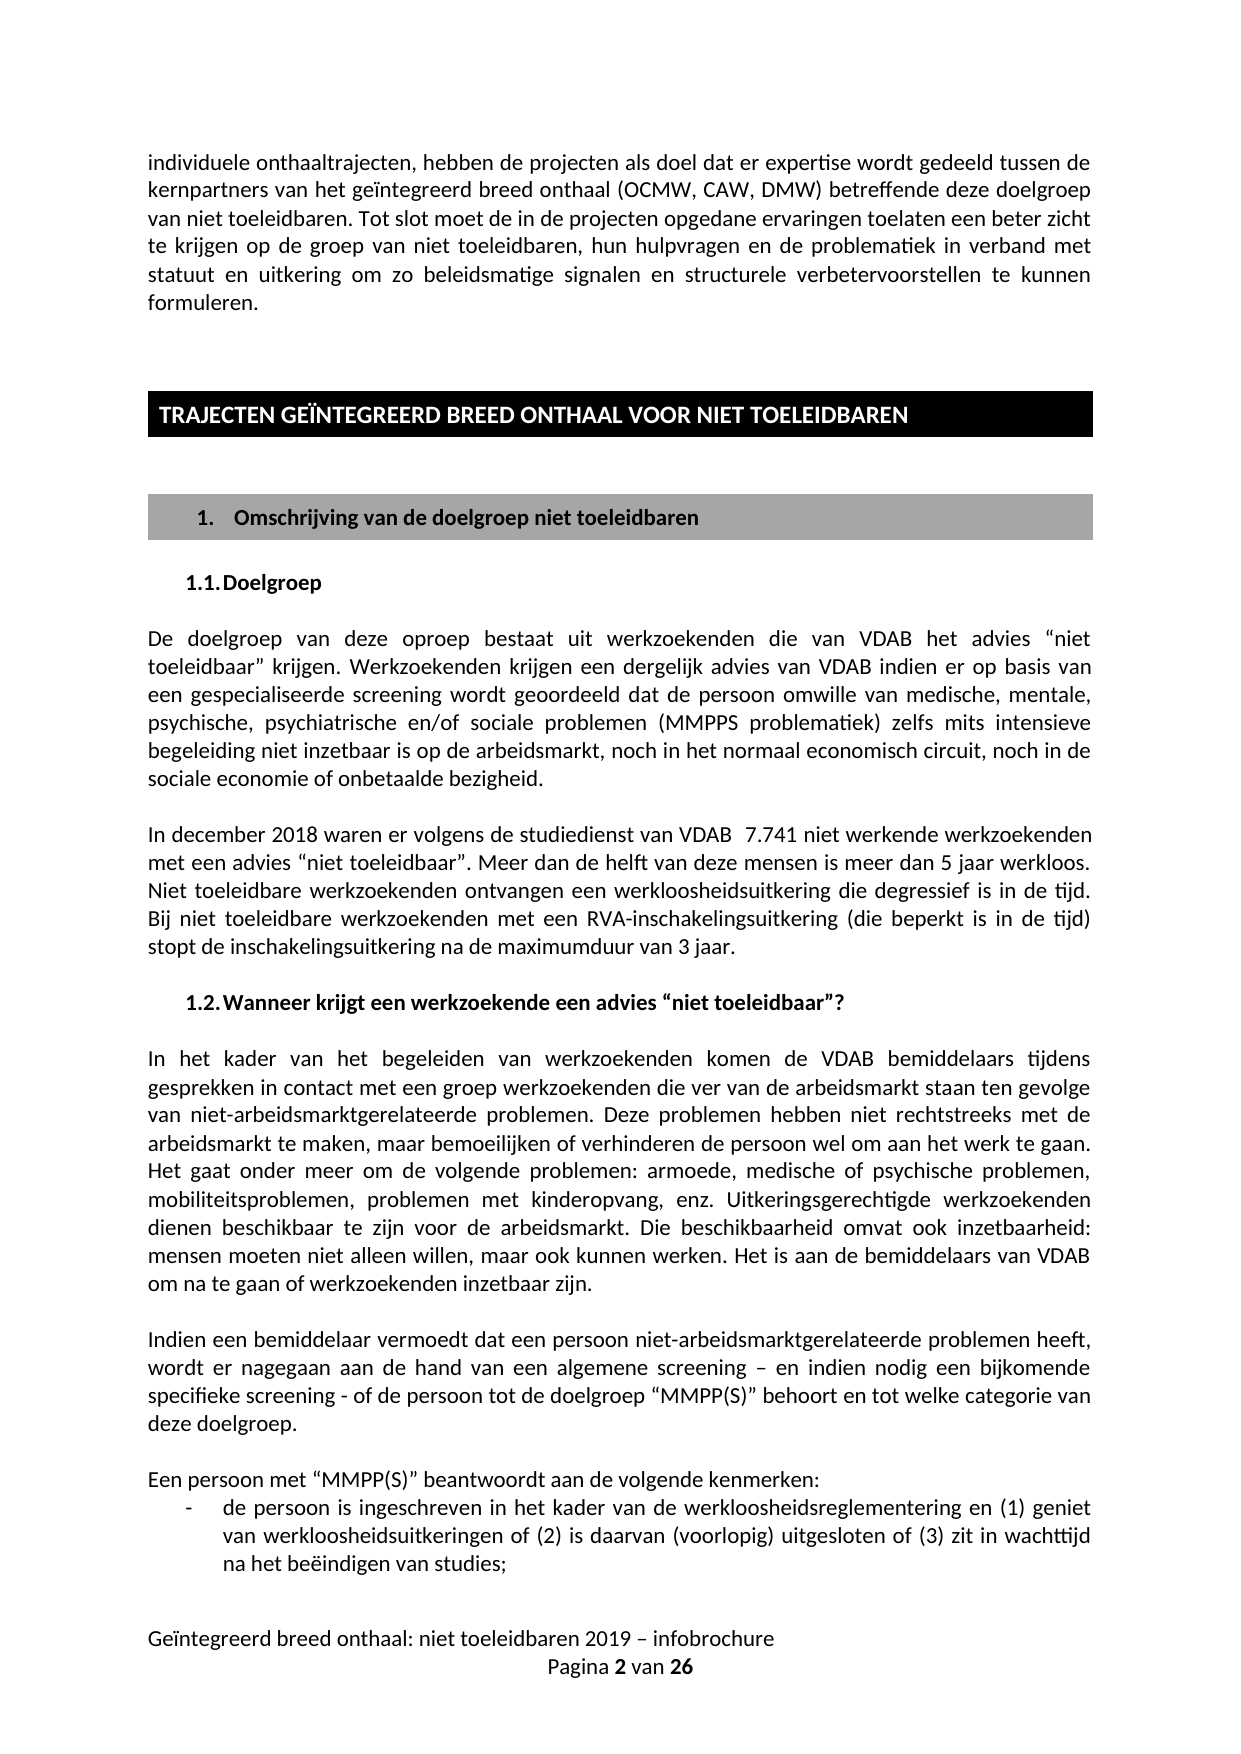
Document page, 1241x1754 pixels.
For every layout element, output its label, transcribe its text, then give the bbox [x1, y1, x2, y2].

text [148, 148, 1093, 316]
text In december 2018 waren er volgens de studiedienst van VDAB 7.741 niet werkende werkzoekenden met een advies “niet toeleidbaar”. Meer dan de helft van deze mensen is meer dan 5 jaar werkloos. Niet toeleidbare werkzoekenden ontvangen een werkloosheidsuitkering die degressief is in de tijd. Bij niet toeleidbare werkzoekenden met een RVA-inschakelingsuitkering (die beperkt is in de tijd) stopt de inschakelingsuitkering na de maximumduur van 3 jaar. [148, 820, 1093, 961]
text Indien een bemiddelaar vermoedt dat een persoon niet-arbeidsmarktgerelateerde problemen heeft, wordt er nagegaan aan de hand van een algemene screening – en indien nodig een bijkomende specifieke screening - of de persoon tot de doelgroep “MMPP(S)” behoort en tot welke categorie van deze doelgroep. [148, 1325, 1093, 1437]
table_header Omschrijving van de doelgroep niet toeleidbaren [148, 494, 1093, 540]
table_header TRAJECTEN GEÏNTEGREERD BREED ONTHAAL VOOR NIET TOELEIDBAREN [148, 391, 1093, 437]
list de persoon is ingeschreven in het kader van de werkloosheidsreglementering en (1) geniet van werkloosheidsuitkeringen of (2) is daarvan (voorlopig) uitgesloten of (3) zit in wachttijd na het beëindigen van studies; [185, 1493, 1093, 1577]
list Doelgroep [185, 568, 1093, 596]
text Een persoon met “MMPP(S)” beantwoordt aan de volgende kenmerken: [148, 1465, 1093, 1493]
text De doelgroep van deze oproep bestaat uit werkzoekenden die van VDAB het advies “niet toeleidbaar” krijgen. Werkzoekenden krijgen een dergelijk advies van VDAB indien er op basis van een gespecialiseerde screening wordt geoordeeld dat de persoon omwille van medische, mentale, psychische, psychiatrische en/of sociale problemen (MMPPS problematiek) zelfs mits intensieve begeleiding niet inzetbaar is op de arbeidsmarkt, noch in het normaal economisch circuit, noch in de sociale economie of onbetaalde bezigheid. [148, 624, 1093, 792]
list Wanneer krijgt een werkzoekende een advies “niet toeleidbaar”? [185, 988, 1093, 1017]
text In het kader van het begeleiden van werkzoekenden komen de VDAB bemiddelaars tijdens gesprekken in contact met een groep werkzoekenden die ver van de arbeidsmarkt staan ten gevolge van niet-arbeidsmarktgerelateerde problemen. Deze problemen hebben niet rechtstreeks met de arbeidsmarkt te maken, maar bemoeilijken of verhinderen de persoon wel om aan het werk te gaan. Het gaat onder meer om de volgende problemen: armoede, medische of psychische problemen, mobiliteitsproblemen, problemen met kinderopvang, enz. Uitkeringsgerechtigde werkzoekenden dienen beschikbaar te zijn voor de arbeidsmarkt. Die beschikbaarheid omvat ook inzetbaarheid: mensen moeten niet alleen willen, maar ook kunnen werken. Het is aan de bemiddelaars van VDAB om na te gaan of werkzoekenden inzetbaar zijn. [148, 1044, 1093, 1297]
